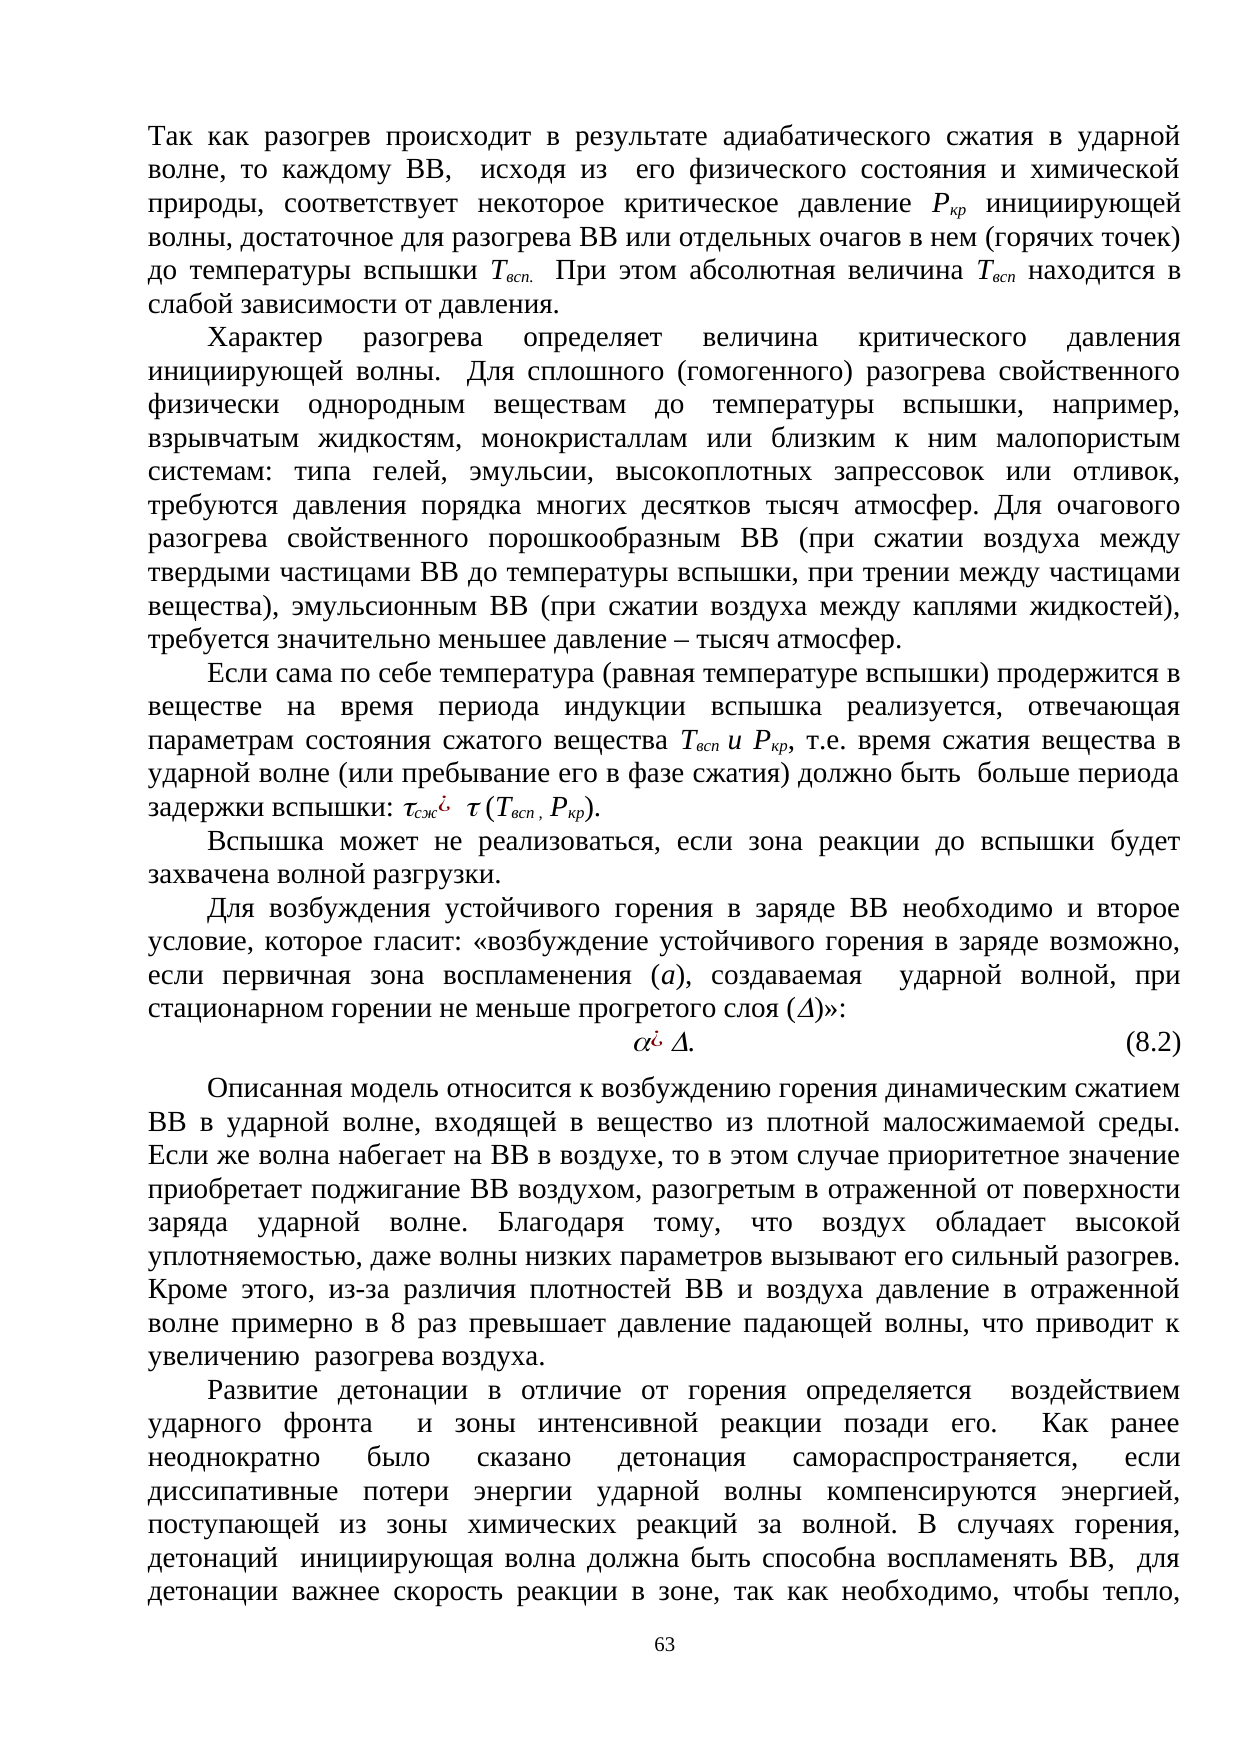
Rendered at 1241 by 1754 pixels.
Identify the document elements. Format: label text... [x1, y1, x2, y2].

text Вспышка может не реализоваться, если зона реакции до вспышки будет захвачена волной разгрузки. [148, 823, 1181, 890]
text Для возбуждения устойчивого горения в заряде ВВ необходимо и второе условие, которое гласит: «возбуждение устойчивого горения в заряде возможно, если первичная зона воспламенения (а), создаваемая ударной волной, при стационарном горении не меньше прогретого слоя ()»: [148, 890, 1181, 1024]
text Описанная модель относится к возбуждению горения динамическим сжатием ВВ в ударной волне, входящей в вещество из плотной малосжимаемой среды. Если же волна набегает на ВВ в воздухе, то в этом случае приоритетное значение приобретает поджигание ВВ воздухом, разогретым в отраженной от поверхности заряда ударной волне. Благодаря тому, что воздух обладает высокой уплотняемостью, даже волны низких параметров вызывают его сильный разогрев. Кроме этого, из-за различия плотностей ВВ и воздуха давление в отраженной волне примерно в 8 раз превышает давление падающей волны, что приводит к увеличению разогрева воздуха. [148, 1070, 1181, 1372]
text Характер разогрева определяет величина критического давления инициирующей волны. Для сплошного (гомогенного) разогрева свойственного физически однородным веществам до температуры вспышки, например, взрывчатым жидкостям, монокристаллам или близким к ним малопористым системам: типа гелей, эмульсии, высокоплотных запрессовок или отливок, требуются давления порядка многих десятков тысяч атмосфер. Для очагового разогрева свойственного порошкообразным ВВ (при сжатии воздуха между твердыми частицами ВВ до температуры вспышки, при трении между частицами вещества), эмульсионным ВВ (при сжатии воздуха между каплями жидкостей), требуется значительно меньшее давление – тысяч атмосфер. [148, 319, 1181, 655]
text Если сама по себе температура (равная температуре вспышки) продержится в веществе на время периода индукции вспышка реализуется, отвечающая параметрам состояния сжатого вещества Твсп и Ркр, т.е. время сжатия вещества в ударной волне (или пребывание его в фазе сжатия) должно быть больше периода задержки вспышки: сж (Твсп , Ркр). [148, 655, 1181, 823]
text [148, 1372, 1181, 1607]
text . (8.2) [177, 1024, 1181, 1058]
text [148, 118, 1181, 319]
